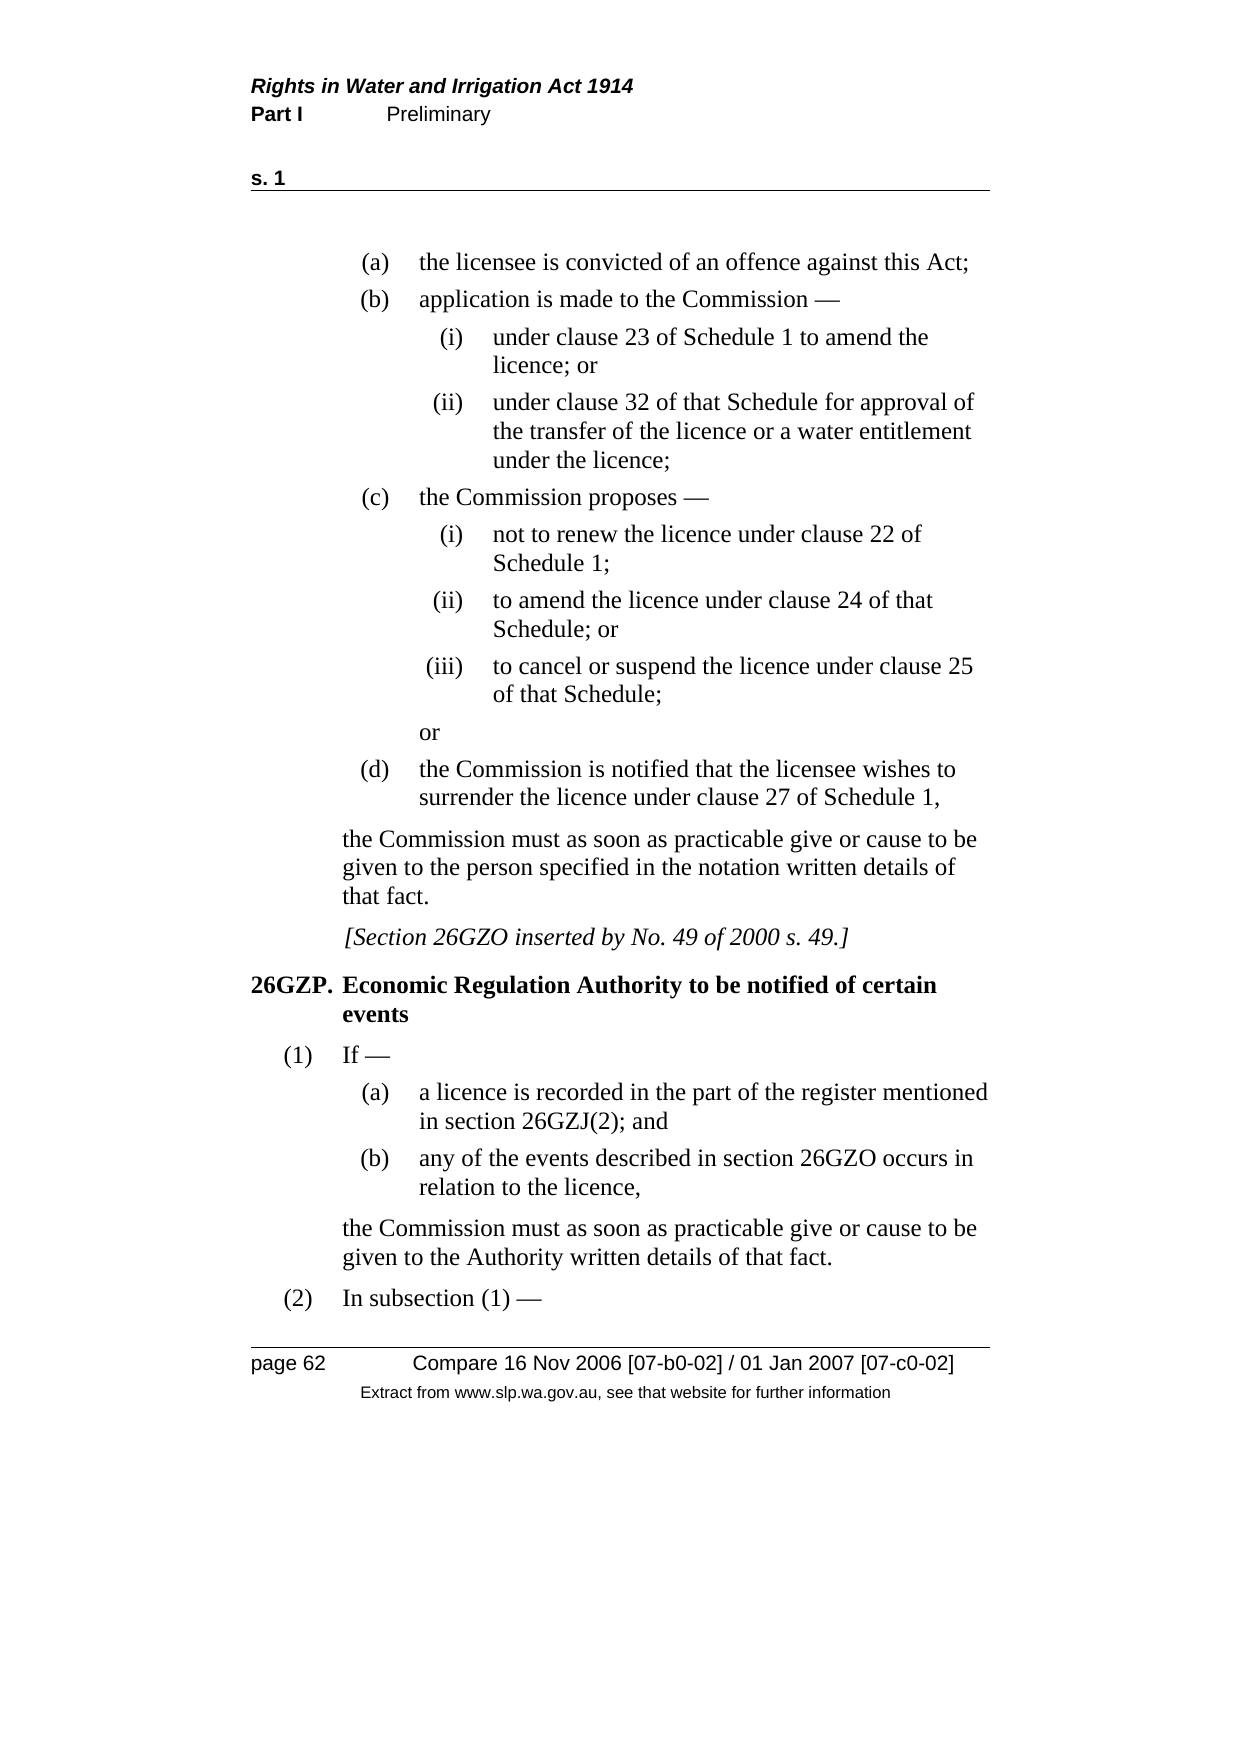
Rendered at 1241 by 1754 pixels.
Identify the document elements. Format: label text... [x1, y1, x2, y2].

text (iii) to cancel or suspend the licence under clause 25 of that Schedule; [251, 651, 990, 708]
text or [251, 717, 990, 745]
text (b) any of the events described in section 26GZO occurs in relation to the licence, [251, 1143, 990, 1200]
subtitle 26GZP. Economic Regulation Authority to be notified of certain events [251, 970, 990, 1027]
text (i) under clause 23 of Schedule 1 to amend the licence; or [251, 322, 990, 379]
text (ii) under clause 32 of that Schedule for approval of the transfer of the licence or a water entitlement under the licence; [251, 387, 990, 474]
text (b) application is made to the Commission — [251, 284, 990, 313]
text (1) If — [251, 1040, 990, 1069]
text (ii) to amend the licence under clause 24 of that Schedule; or [251, 585, 990, 642]
text (a) a licence is recorded in the part of the register mentioned in section 26GZJ(2); and [251, 1077, 990, 1134]
text (d) the Commission is notified that the licensee wishes to surrender the licence under clause 27 of Schedule 1, [251, 754, 990, 811]
text (2) In subsection (1) — [251, 1283, 990, 1312]
text (c) the Commission proposes — [251, 482, 990, 511]
text (i) not to renew the licence under clause 22 of Schedule 1; [251, 519, 990, 577]
text [Section 26GZO inserted by No. 49 of 2000 s. 49.] [251, 922, 990, 951]
text the Commission must as soon as practicable give or cause to be given to the Authority written details of that fact. [251, 1213, 990, 1270]
text the Commission must as soon as practicable give or cause to be given to the person specified in the notation written details of that fact. [251, 824, 990, 910]
text (a) the licensee is convicted of an offence against this Act; [251, 247, 990, 276]
